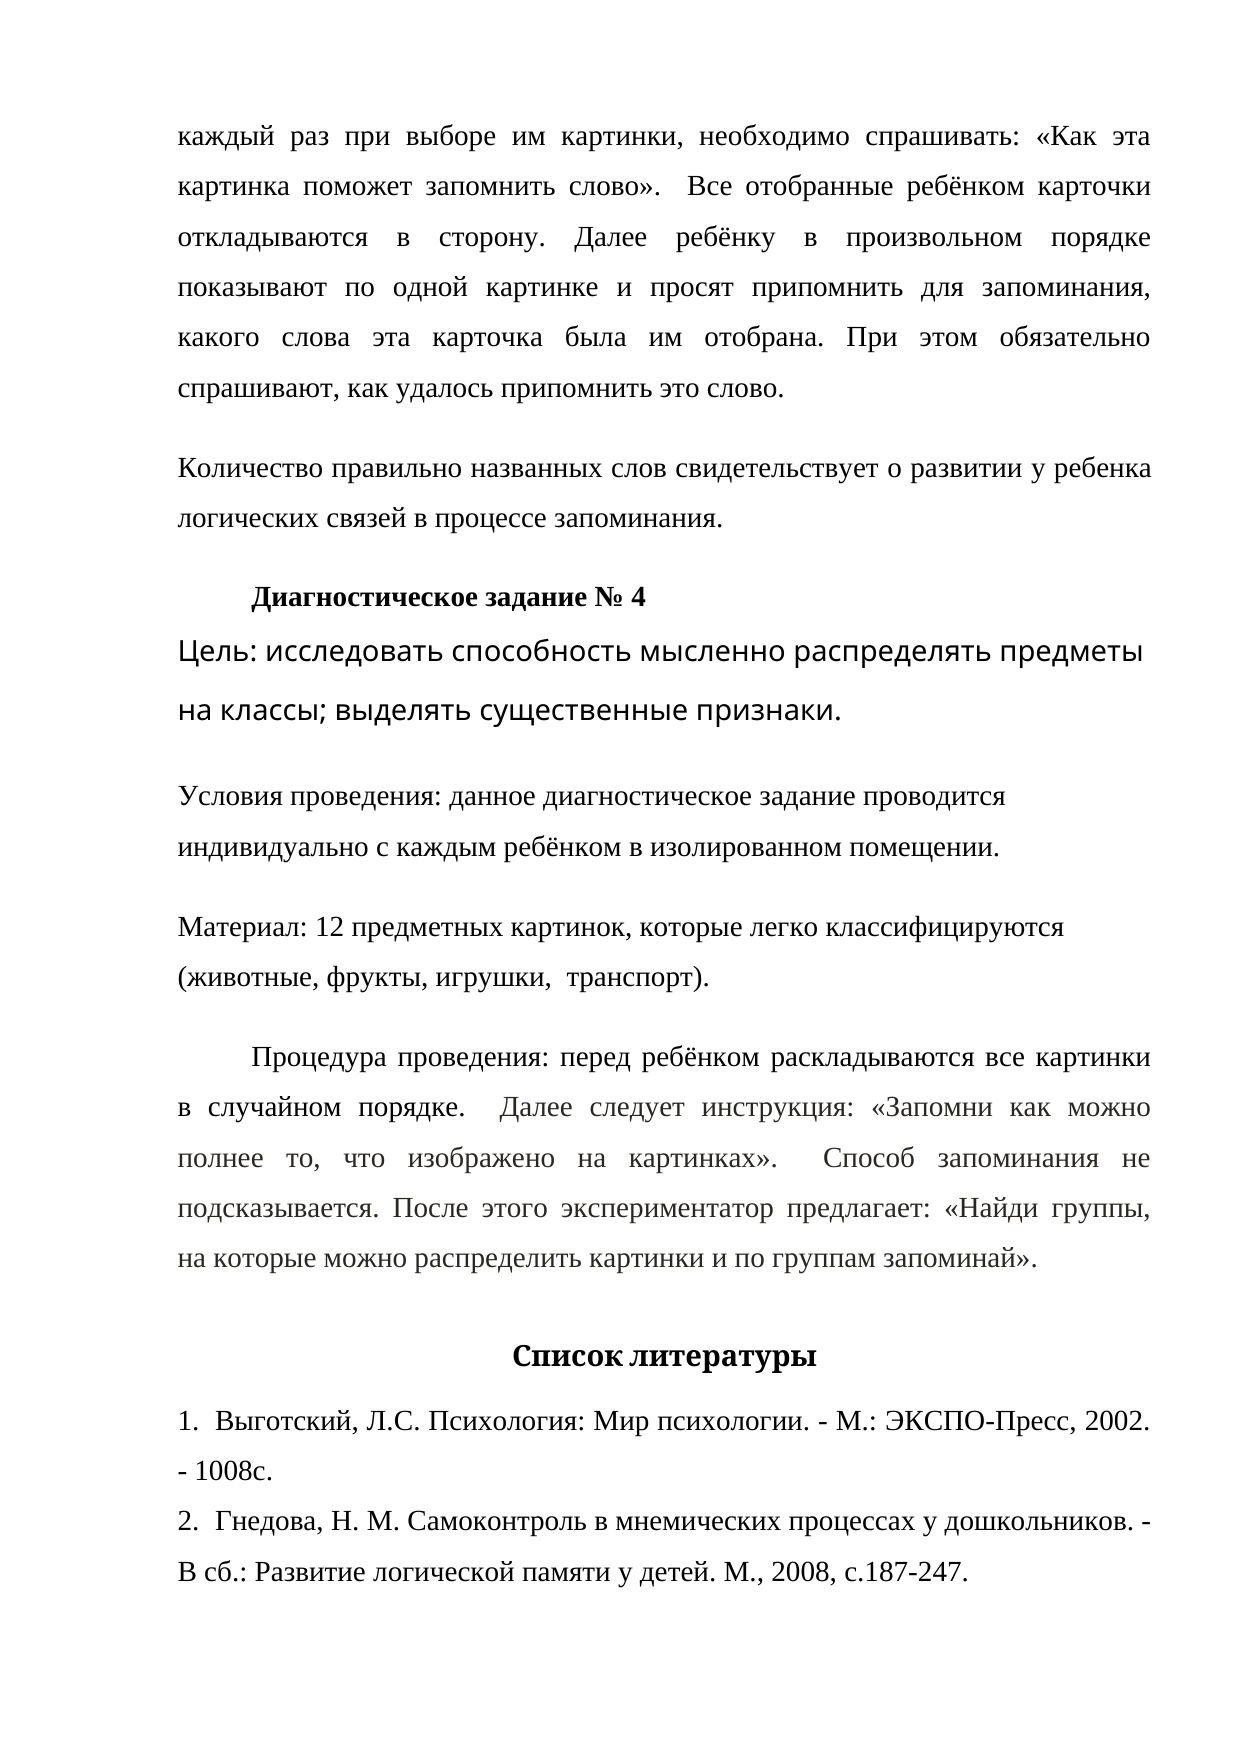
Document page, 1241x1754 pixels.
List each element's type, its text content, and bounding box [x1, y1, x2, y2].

list Гнедова, Н. М. Самоконтроль в мнемических процессах у дошкольников. - В сб.: Развитие логической памяти у детей. М., 2008, с.187-247. [177, 1503, 1152, 1587]
list Выготский, Л.С. Психология: Мир психологии. - М.: ЭКСПО-Пресс, 2002. - 1008с. [177, 1403, 1152, 1487]
text Количество правильно названных слов свидетельствует о развитии у ребенка логических связей в процессе запоминания. [177, 450, 1152, 533]
text Цель: исследовать способность мысленно распределять предметы на классы; выделять существенные признаки. [177, 630, 1152, 729]
subtitle Список литературы [177, 1341, 1152, 1374]
text Материал: 12 предметных картинок, которые легко классифицируются (животные, фрукты, игрушки, транспорт). [177, 909, 1152, 993]
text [177, 118, 1152, 403]
text Процедура проведения: перед ребёнком раскладываются все картинки в случайном порядке. Далее следует инструкция: «Запомни как можно полнее то, что изображено на картинках». Способ запоминания не подсказывается. После этого экспериментатор предлагает: «Найди группы, на которые можно распределить картинки и по группам запоминай». [177, 1039, 1152, 1274]
text Условия проведения: данное диагностическое задание проводится индивидуально с каждым ребёнком в изолированном помещении. [177, 778, 1152, 862]
text Диагностическое задание № 4 [177, 579, 1152, 613]
